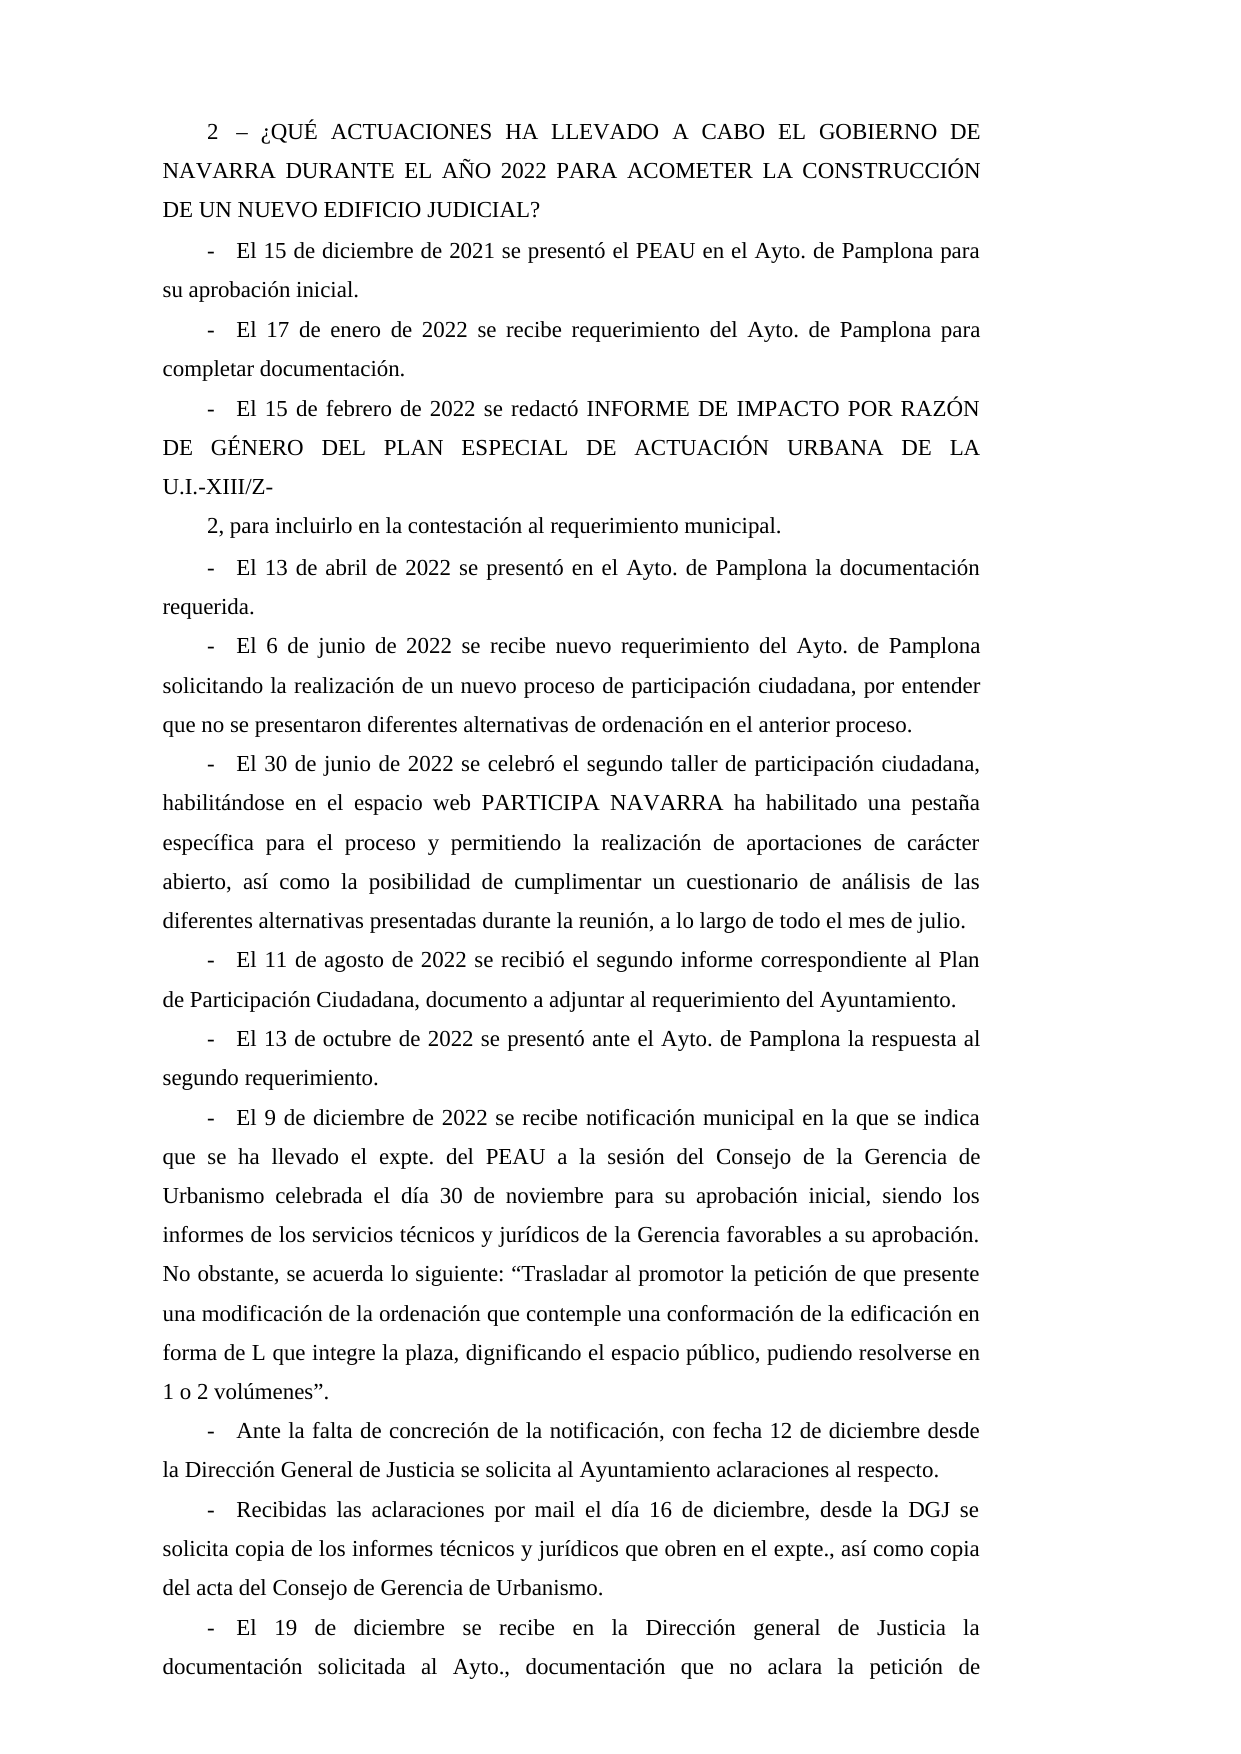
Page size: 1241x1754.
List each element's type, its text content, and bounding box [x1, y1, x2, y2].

list El 11 de agosto de 2022 se recibió el segundo informe correspondiente al Plan de Participación Ciudadana, documento a adjuntar al requerimiento del Ayuntamiento. [162, 946, 981, 1012]
list El 13 de octubre de 2022 se presentó ante el Ayto. de Pamplona la respuesta al segundo requerimiento. [162, 1025, 981, 1091]
list Recibidas las aclaraciones por mail el día 16 de diciembre, desde la DGJ se solicita copia de los informes técnicos y jurídicos que obren en el expte., así como copia del acta del Consejo de Gerencia de Urbanismo. [162, 1496, 981, 1601]
list El 15 de diciembre de 2021 se presentó el PEAU en el Ayto. de Pamplona para su aprobación inicial. [162, 237, 981, 303]
list El 30 de junio de 2022 se celebró el segundo taller de participación ciudadana, habilitándose en el espacio web PARTICIPA NAVARRA ha habilitado una pestaña específica para el proceso y permitiendo la realización de aportaciones de carácter abierto, así como la posibilidad de cumplimentar un cuestionario de análisis de las diferentes alternativas presentadas durante la reunión, a lo largo de todo el mes de julio. [162, 750, 981, 933]
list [162, 1614, 981, 1679]
list Ante la falta de concreción de la notificación, con fecha 12 de diciembre desde la Dirección General de Justicia se solicita al Ayuntamiento aclaraciones al respecto. [162, 1417, 981, 1483]
list El 6 de junio de 2022 se recibe nuevo requerimiento del Ayto. de Pamplona solicitando la realización de un nuevo proceso de participación ciudadana, por entender que no se presentaron diferentes alternativas de ordenación en el anterior proceso. [162, 632, 981, 737]
list El 15 de febrero de 2022 se redactó INFORME DE IMPACTO POR RAZÓN DE GÉNERO DEL PLAN ESPECIAL DE ACTUACIÓN URBANA DE LA U.I.-XIII/Z- [162, 394, 981, 499]
list El 13 de abril de 2022 se presentó en el Ayto. de Pamplona la documentación requerida. [162, 554, 981, 619]
list El 9 de diciembre de 2022 se recibe notificación municipal en la que se indica que se ha llevado el expte. del PEAU a la sesión del Consejo de la Gerencia de Urbanismo celebrada el día 30 de noviembre para su aprobación inicial, siendo los informes de los servicios técnicos y jurídicos de la Gerencia favorables a su aprobación. No obstante, se acuerda lo siguiente: “Trasladar al promotor la petición de que presente una modificación de la ordenación que contemple una conformación de la edificación en forma de L que integre la plaza, dignificando el espacio público, pudiendo resolverse en 1 o 2 volúmenes”. [162, 1104, 981, 1404]
text 2, para incluirlo en la contestación al requerimiento municipal. [162, 512, 981, 539]
list El 17 de enero de 2022 se recibe requerimiento del Ayto. de Pamplona para completar documentación. [162, 316, 981, 381]
list – ¿QUÉ ACTUACIONES HA LLEVADO A CABO EL GOBIERNO DE NAVARRA DURANTE EL AÑO 2022 PARA ACOMETER LA CONSTRUCCIÓN DE UN NUEVO EDIFICIO JUDICIAL? [162, 118, 982, 222]
